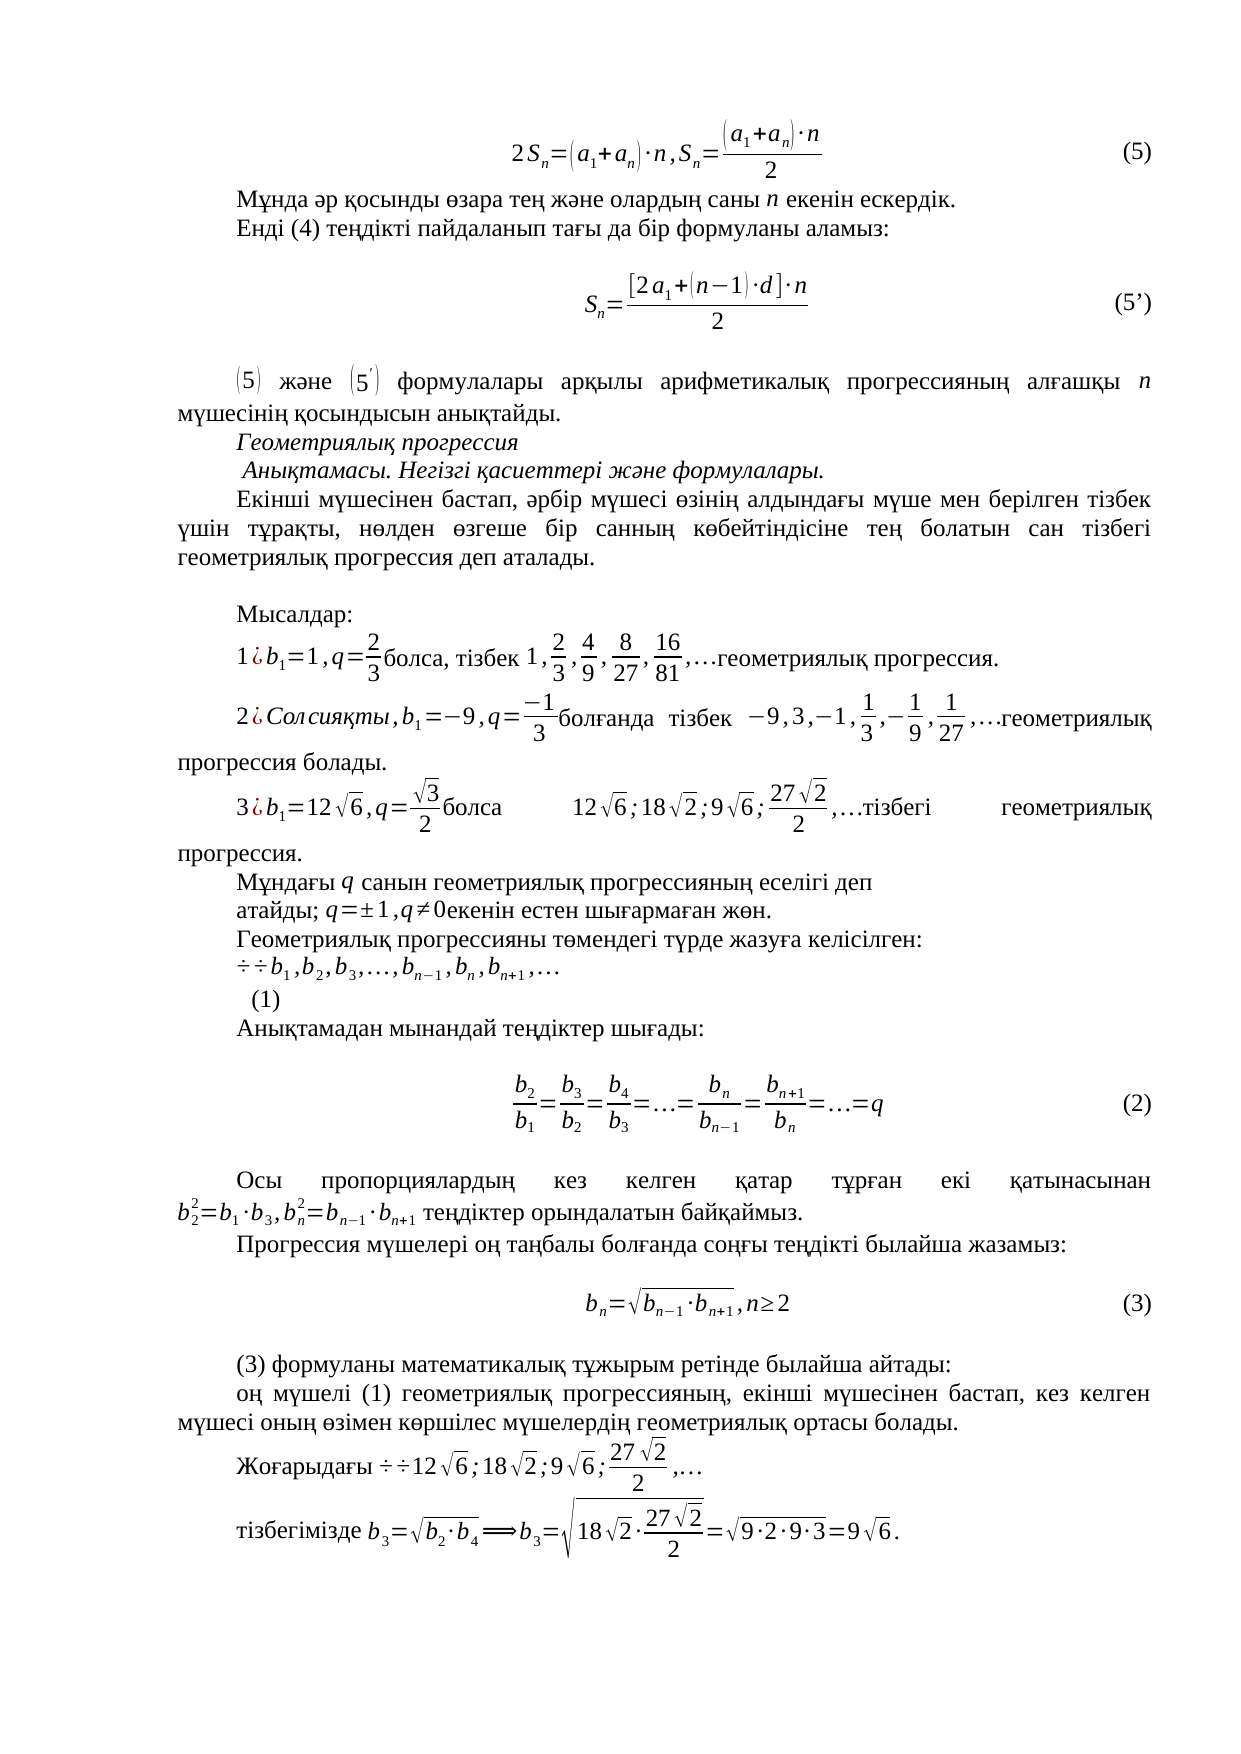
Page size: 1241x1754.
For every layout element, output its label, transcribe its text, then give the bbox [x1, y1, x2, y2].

text Прогрессия мүшелері оң таңбалы болғанда соңғы теңдікті былайша жазамыз: [177, 1229, 1152, 1258]
text Мұндағы санын геометриялық прогрессияның еселігі деп [177, 867, 1152, 895]
text Геометриялық прогрессия [177, 427, 1152, 455]
text (5’) [177, 270, 1152, 334]
text болғанда тізбек геометриялық прогрессия болады. [177, 688, 1152, 776]
text атайды; екенін естен шығармаған жөн. [177, 895, 1152, 924]
text (3) [177, 1287, 1152, 1320]
text Анықтамадан мынандай теңдіктер шығады: [177, 1013, 1152, 1042]
text (5) [177, 118, 1152, 184]
text оң мүшелі (1) геометриялық прогрессияның, екінші мүшесінен бастап, кез келген мүшесі оның өзімен көршілес мүшелердің геометриялық ортасы болады. [177, 1378, 1152, 1435]
text Жоғарыдағы [177, 1435, 1152, 1496]
text болса, тізбек геометриялық прогрессия. [177, 628, 1152, 688]
text Мұнда әр қосынды өзара тең және олардың саны екенін ескердік. [177, 184, 1152, 213]
text Мысалдар: [177, 599, 1152, 628]
text және формулалары арқылы арифметикалық прогрессияның алғашқы мүшесінің қосындысын анықтайды. [177, 363, 1152, 427]
text (2) [177, 1070, 1152, 1137]
text (1) [177, 953, 1152, 1013]
text Анықтамасы. Негізгі қасиеттері және формулалары. [177, 455, 1152, 484]
text Геометриялық прогрессияны төмендегі түрде жазуға келісілген: [177, 924, 1152, 953]
text болса тізбегі геометриялық прогрессия. [177, 776, 1152, 867]
text тізбегімізде [177, 1496, 1152, 1563]
text (3) формуланы математикалық тұжырым ретінде былайша айтады: [177, 1349, 1152, 1378]
text Енді (4) теңдікті пайдаланып тағы да бір формуланы аламыз: [177, 213, 1152, 242]
text Осы пропорциялардың кез келген қатар тұрған екі қатынасынан теңдіктер орындалатын байқаймыз. [177, 1166, 1152, 1229]
text Екінші мүшесінен бастап, әрбір мүшесі өзінің алдындағы мүше мен берілген тізбек үшін тұрақты, нөлден өзгеше бір санның көбейтіндісіне тең болатын сан тізбегі геометриялық прогрессия деп аталады. [177, 484, 1152, 570]
